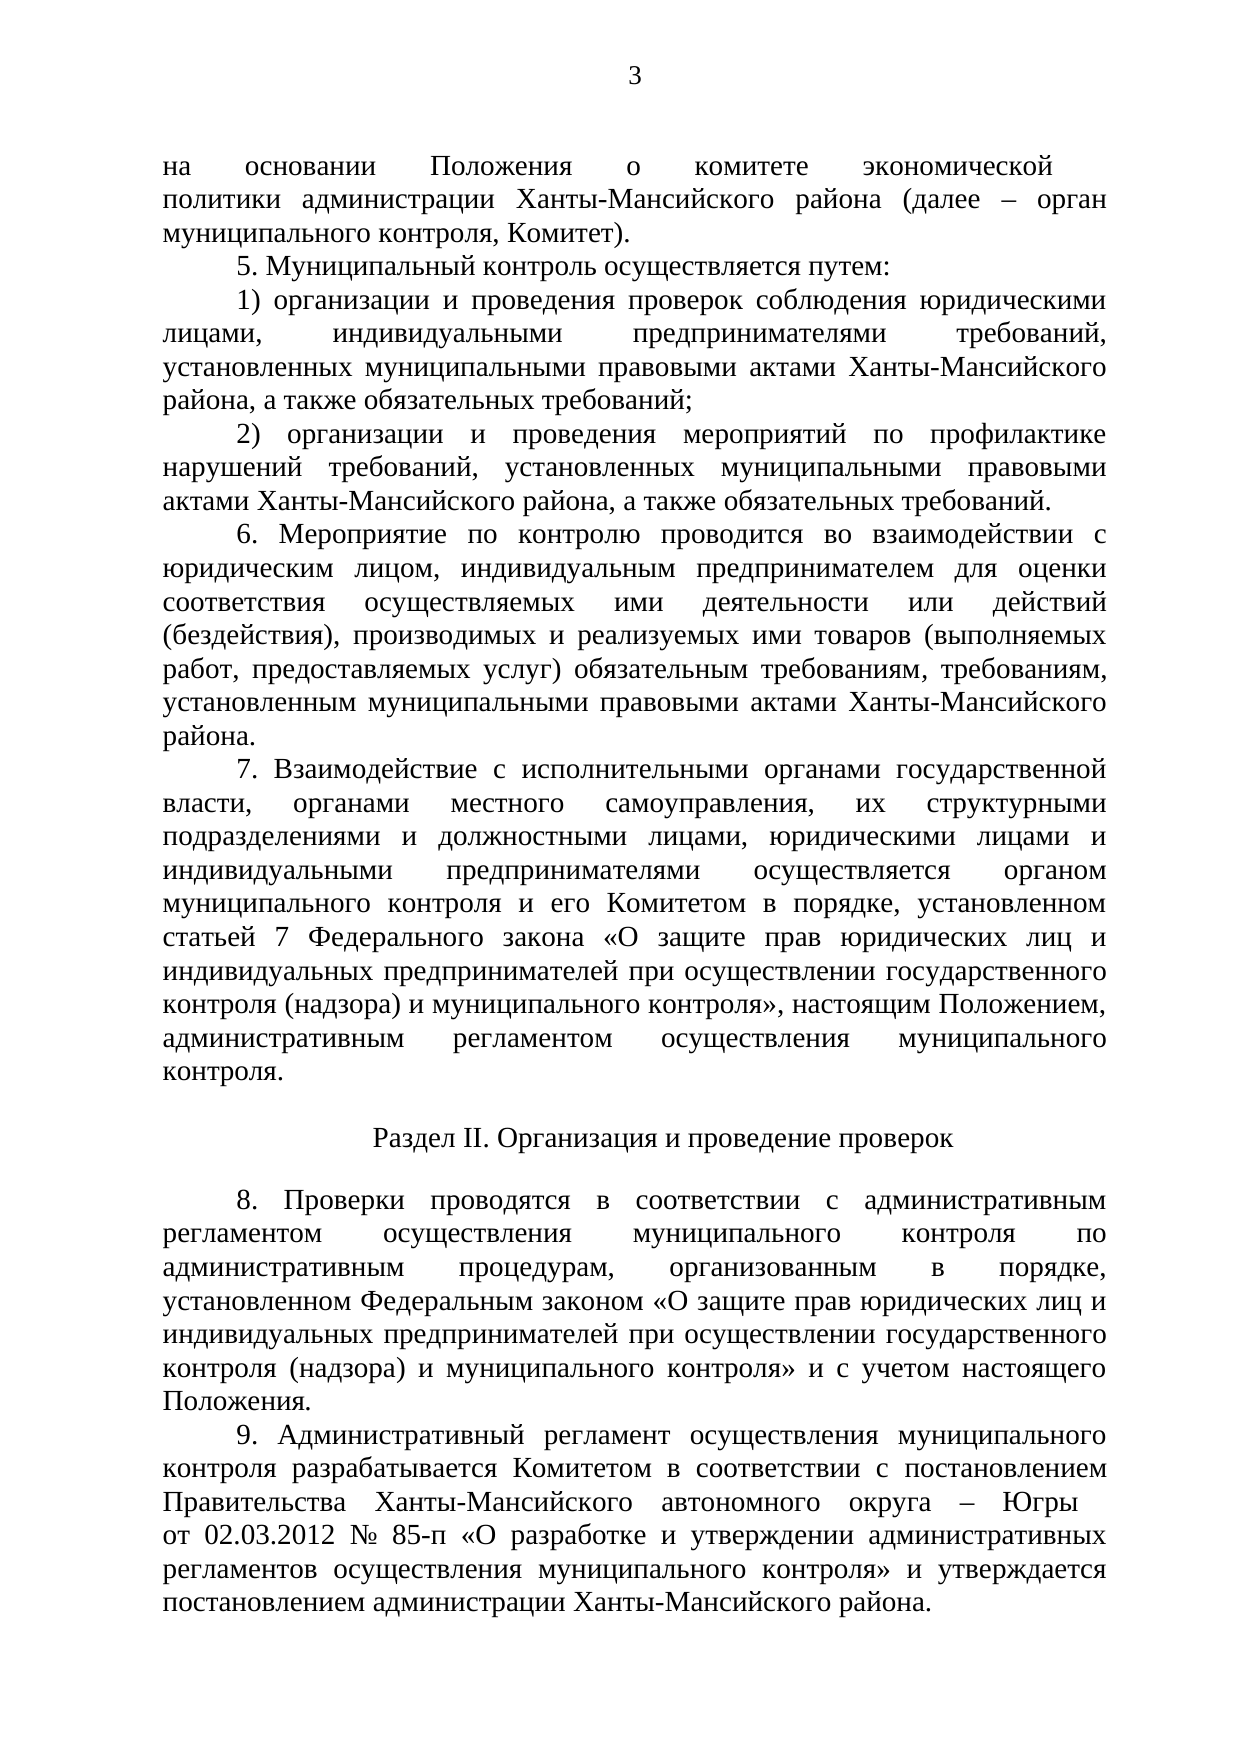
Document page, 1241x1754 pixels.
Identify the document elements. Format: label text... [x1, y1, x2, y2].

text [162, 148, 1107, 248]
text Раздел II. Организация и проведение проверок [162, 1120, 1107, 1154]
text 1) организации и проведения проверок соблюдения юридическими лицами, индивидуальными предпринимателями требований, установленных муниципальными правовыми актами Ханты-Мансийского района, а также обязательных требований; [162, 282, 1107, 416]
text 2) организации и проведения мероприятий по профилактике нарушений требований, установленных муниципальными правовыми актами Ханты-Мансийского района, а также обязательных требований. [162, 416, 1107, 517]
text 7. Взаимодействие с исполнительными органами государственной власти, органами местного самоуправления, их структурными подразделениями и должностными лицами, юридическими лицами и индивидуальными предпринимателями осуществляется органом муниципального контроля и его Комитетом в порядке, установленном статьей 7 Федерального закона «О защите прав юридических лиц и индивидуальных предпринимателей при осуществлении государственного контроля (надзора) и муниципального контроля», настоящим Положением, административным регламентом осуществления муниципального контроля. [162, 751, 1107, 1087]
text 6. Мероприятие по контролю проводится во взаимодействии с юридическим лицом, индивидуальным предпринимателем для оценки соответствия осуществляемых ими деятельности или действий (бездействия), производимых и реализуемых ими товаров (выполняемых работ, предоставляемых услуг) обязательным требованиям, требованиям, установленным муниципальными правовыми актами Ханты-Мансийского района. [162, 517, 1107, 751]
text 5. Муниципальный контроль осуществляется путем: [162, 248, 1107, 282]
text 9. Административный регламент осуществления муниципального контроля разрабатывается Комитетом в соответствии с постановлением Правительства Ханты-Мансийского автономного округа – Югры от 02.03.2012 № 85-п «О разработке и утверждении административных регламентов осуществления муниципального контроля» и утверждается постановлением администрации Ханты-Мансийского района. [162, 1417, 1107, 1618]
text 8. Проверки проводятся в соответствии с административным регламентом осуществления муниципального контроля по административным процедурам, организованным в порядке, установленном Федеральным законом «О защите прав юридических лиц и индивидуальных предпринимателей при осуществлении государственного контроля (надзора) и муниципального контроля» и с учетом настоящего Положения. [162, 1182, 1107, 1417]
